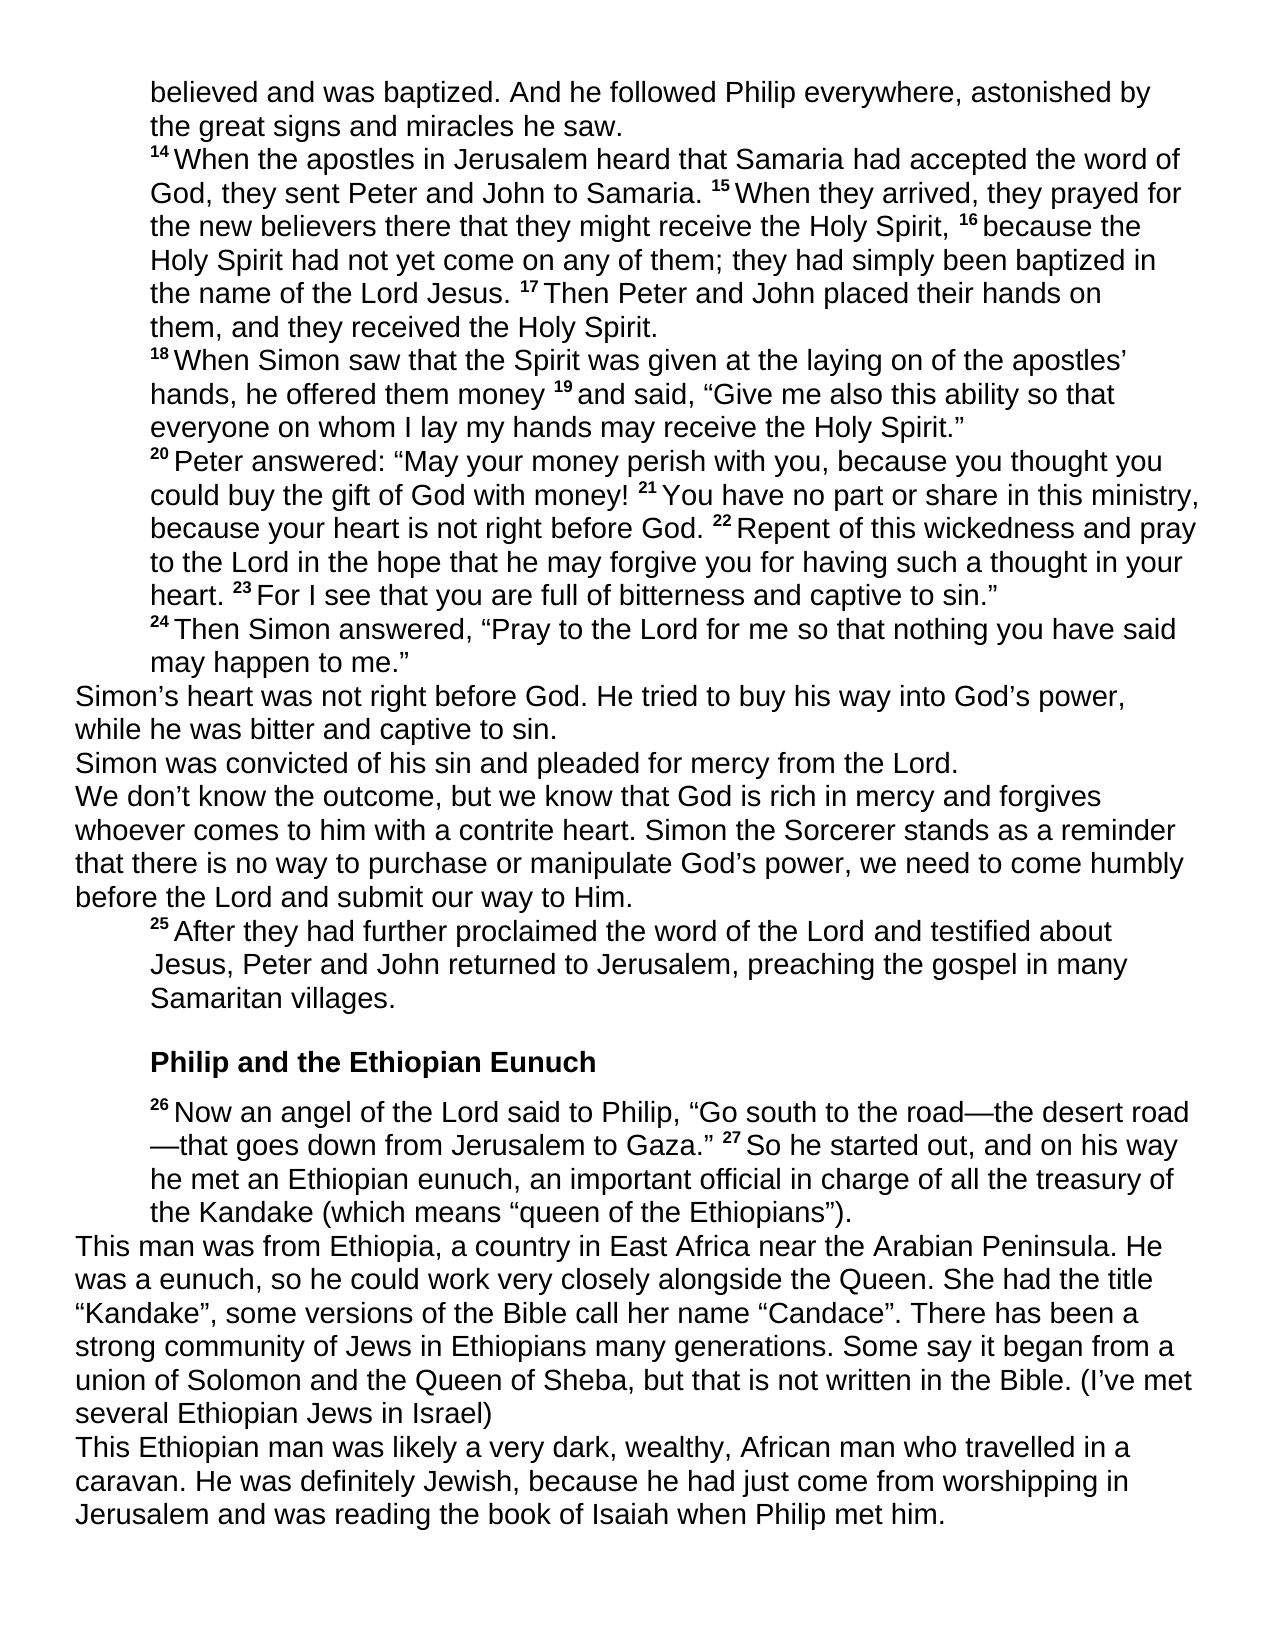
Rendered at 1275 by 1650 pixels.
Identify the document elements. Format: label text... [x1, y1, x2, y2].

text 18 When Simon saw that the Spirit was given at the laying on of the apostles’ hands, he offered them money 19 and said, “Give me also this ability so that everyone on whom I lay my hands may receive the Holy Spirit.” [150, 343, 1200, 444]
text We don’t know the outcome, but we know that God is rich in mercy and forgives whoever comes to him with a contrite heart. Simon the Sorcerer stands as a reminder that there is no way to purchase or manipulate God’s power, we need to come humbly before the Lord and submit our way to Him. [75, 779, 1200, 913]
text This Ethiopian man was likely a very dark, wealthy, African man who travelled in a caravan. He was definitely Jewish, because he had just come from worshipping in Jerusalem and was reading the book of Isaiah when Philip met him. [75, 1430, 1200, 1531]
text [150, 75, 1200, 142]
text 24 Then Simon answered, “Pray to the Lord for me so that nothing you have said may happen to me.” [150, 612, 1200, 679]
text 20 Peter answered: “May your money perish with you, because you thought you could buy the gift of God with money! 21 You have no part or share in this ministry, because your heart is not right before God. 22 Repent of this wickedness and pray to the Lord in the hope that he may forgive you for having such a thought in your heart. 23 For I see that you are full of bitterness and captive to sin.” [150, 444, 1200, 612]
text 26 Now an angel of the Lord said to Philip, “Go south to the road—the desert road—that goes down from Jerusalem to Gaza.” 27 So he started out, and on his way he met an Ethiopian eunuch, an important official in charge of all the treasury of the Kandake (which means “queen of the Ethiopians”). [150, 1094, 1200, 1229]
text Simon was convicted of his sin and pleaded for mercy from the Lord. [75, 746, 1200, 779]
text This man was from Ethiopia, a country in East Africa near the Arabian Peninsula. He was a eunuch, so he could work very closely alongside the Queen. She had the title “Kandake”, some versions of the Bible call her name “Candace”. There has been a strong community of Jews in Ethiopians many generations. Some say it began from a union of Solomon and the Queen of Sheba, but that is not written in the Bible. (I’ve met several Ethiopian Jews in Israel) [75, 1229, 1200, 1430]
text 14 When the apostles in Jerusalem heard that Samaria had accepted the word of God, they sent Peter and John to Samaria. 15 When they arrived, they prayed for the new believers there that they might receive the Holy Spirit, 16 because the Holy Spirit had not yet come on any of them; they had simply been baptized in the name of the Lord Jesus. 17 Then Peter and John placed their hands on them, and they received the Holy Spirit. [150, 142, 1200, 343]
text 25 After they had further proclaimed the word of the Lord and testified about Jesus, Peter and John returned to Jerusalem, preaching the gospel in many Samaritan villages. [150, 913, 1200, 1014]
text Simon’s heart was not right before God. He tried to buy his way into God’s power, while he was bitter and captive to sin. [75, 679, 1200, 746]
subtitle Philip and the Ethiopian Eunuch [150, 1045, 1200, 1079]
